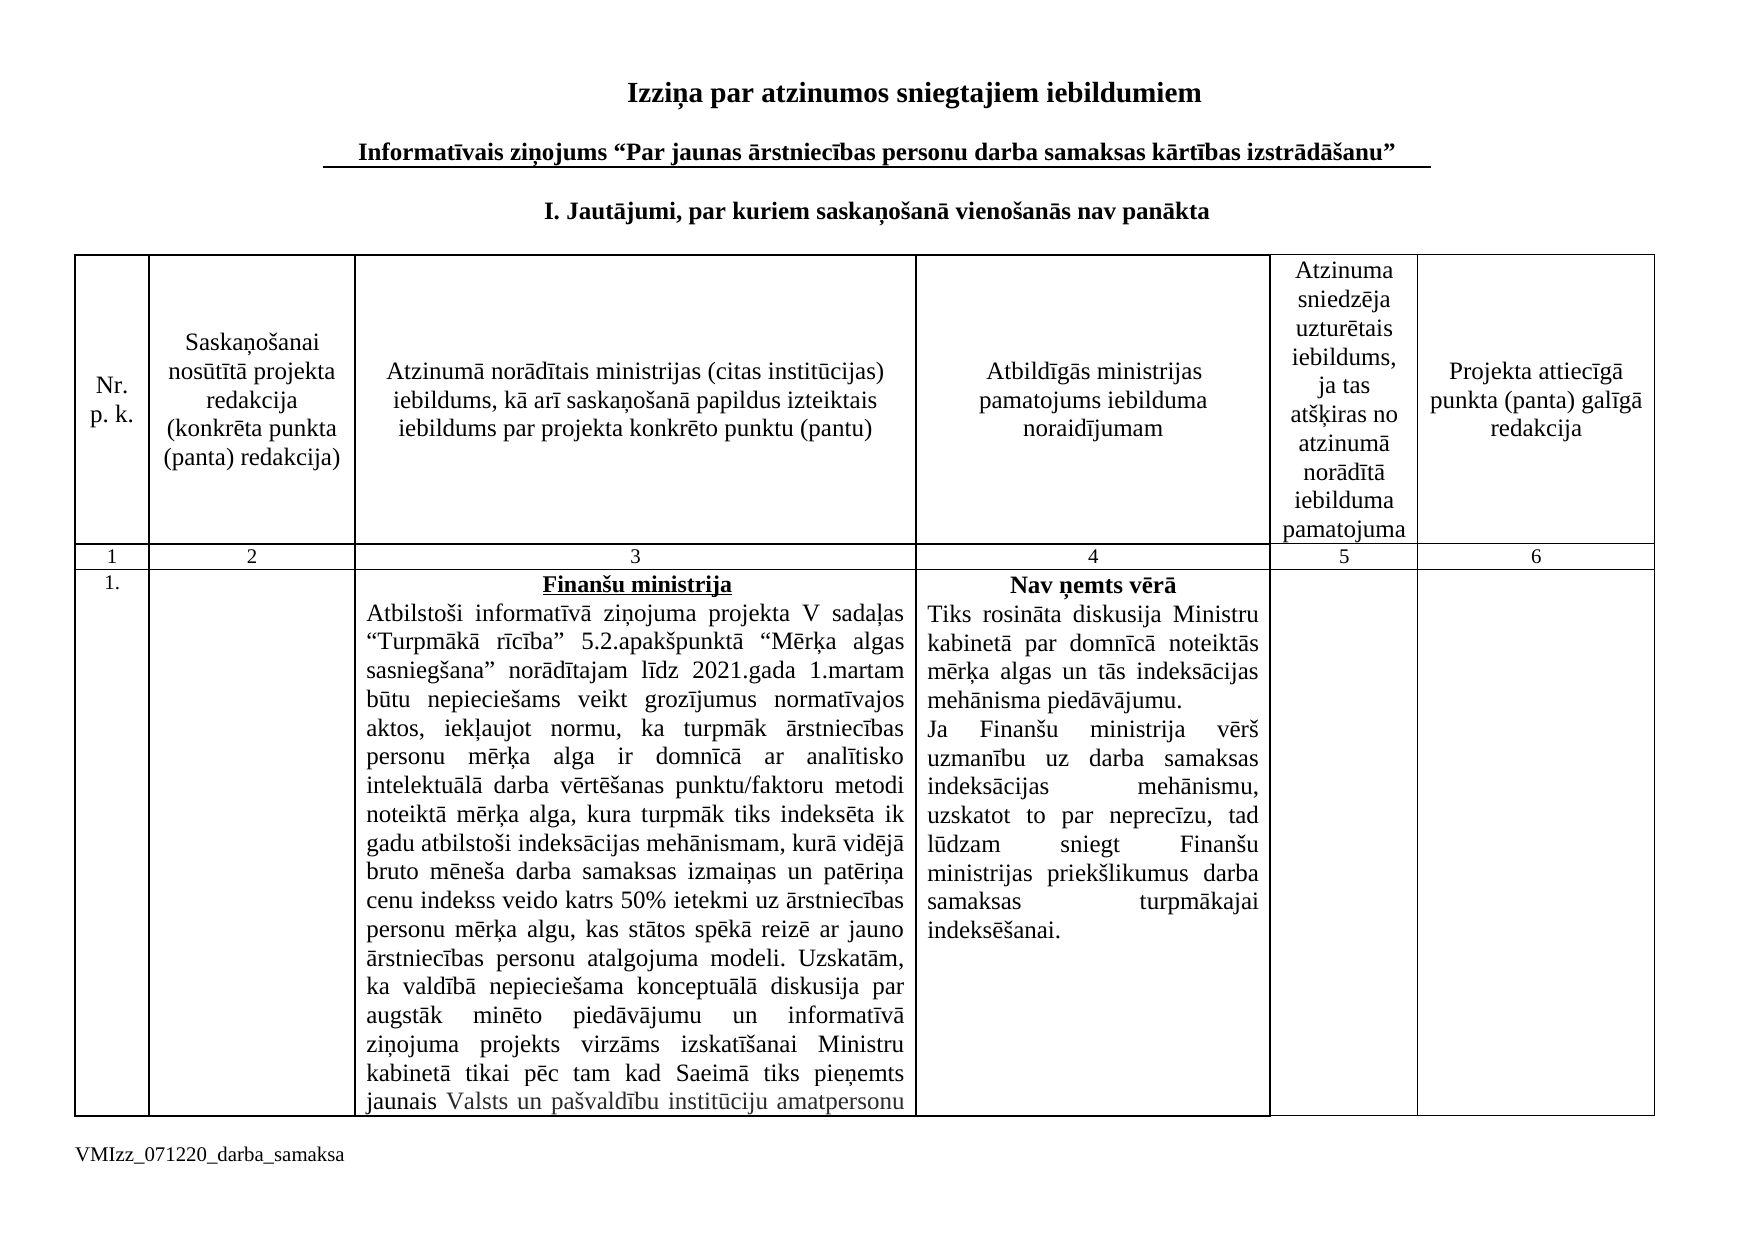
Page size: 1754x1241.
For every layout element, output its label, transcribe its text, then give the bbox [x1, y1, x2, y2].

table_header Informatīvais ziņojums “Par jaunas ārstniecības personu darba samaksas kārtības izstrādāšanu” [323, 137, 1431, 166]
table_header Nr. p. k. [76, 256, 148, 543]
table_cell 4 [917, 545, 1269, 568]
table_cell [1271, 570, 1417, 1115]
table_cell 1. [76, 570, 148, 1115]
table_cell 5 [1271, 544, 1417, 568]
table_header Saskaņošanai nosūtītā projekta redakcija (konkrēta punkta (panta) redakcija) [150, 256, 354, 543]
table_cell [917, 570, 1269, 1115]
table_cell [1418, 570, 1654, 1115]
table_cell 1 [76, 545, 148, 568]
text Izziņa par atzinumos sniegtajiem iebildumiem [75, 75, 1679, 108]
table_cell [150, 570, 354, 1115]
table_header Atbildīgās ministrijas pamatojums iebilduma noraidījumam [917, 256, 1269, 543]
table_cell 2 [150, 545, 354, 568]
text I. Jautājumi, par kuriem saskaņošanā vienošanās nav panākta [75, 196, 1679, 225]
table_header Atzinumā norādītais ministrijas (citas institūcijas) iebildums, kā arī saskaņošanā papildus izteiktais iebildums par projekta konkrēto punktu (pantu) [356, 256, 915, 543]
table_cell 6 [1418, 544, 1654, 568]
table_header Atzinuma sniedzēja uzturētais iebildums, ja tas atšķiras no atzinumā norādītā iebilduma pamatojuma [1271, 255, 1417, 543]
table_header Projekta attiecīgā punkta (panta) galīgā redakcija [1418, 255, 1654, 543]
table_cell 3 [356, 545, 915, 568]
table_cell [356, 570, 915, 1115]
